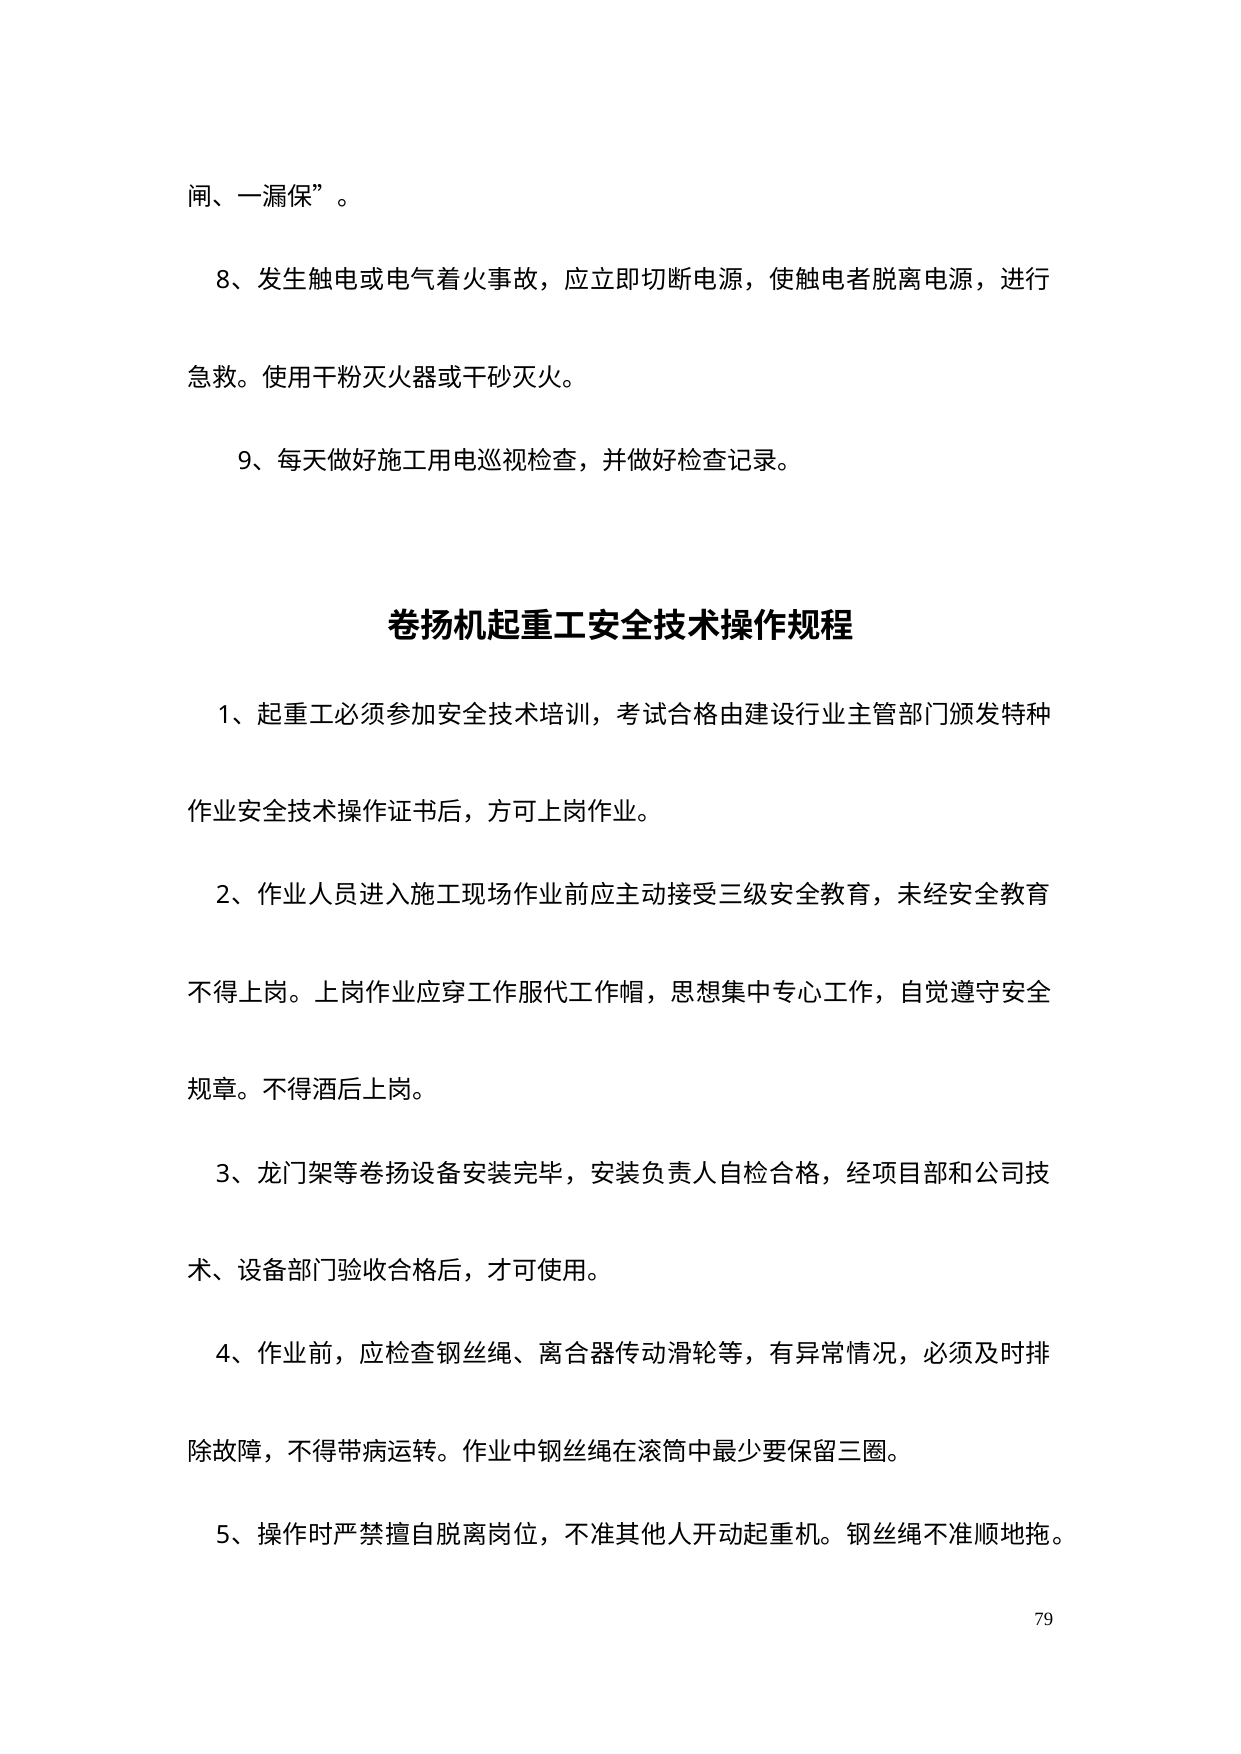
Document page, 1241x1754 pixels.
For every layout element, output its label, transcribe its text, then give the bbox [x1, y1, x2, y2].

text 9、每天做好施工用电巡视检查，并做好检查记录。 [187, 426, 1053, 491]
text 3、龙门架等卷扬设备安装完毕，安装负责人自检合格，经项目部和公司技术、设备部门验收合格后，才可使用。 [187, 1139, 1053, 1301]
text 4、作业前，应检查钢丝绳、离合器传动滑轮等，有异常情况，必须及时排除故障，不得带病运转。作业中钢丝绳在滚筒中最少要保留三圈。 [187, 1319, 1053, 1482]
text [187, 162, 1053, 227]
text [187, 1500, 1053, 1565]
text 卷扬机起重工安全技术操作规程 [187, 591, 1053, 656]
text 8、发生触电或电气着火事故，应立即切断电源，使触电者脱离电源，进行急救。使用干粉灭火器或干砂灭火。 [187, 245, 1053, 408]
text 1、起重工必须参加安全技术培训，考试合格由建设行业主管部门颁发特种作业安全技术操作证书后，方可上岗作业。 [187, 680, 1053, 842]
text 2、作业人员进入施工现场作业前应主动接受三级安全教育，未经安全教育不得上岗。上岗作业应穿工作服代工作帽，思想集中专心工作，自觉遵守安全规章。不得酒后上岗。 [187, 861, 1053, 1121]
